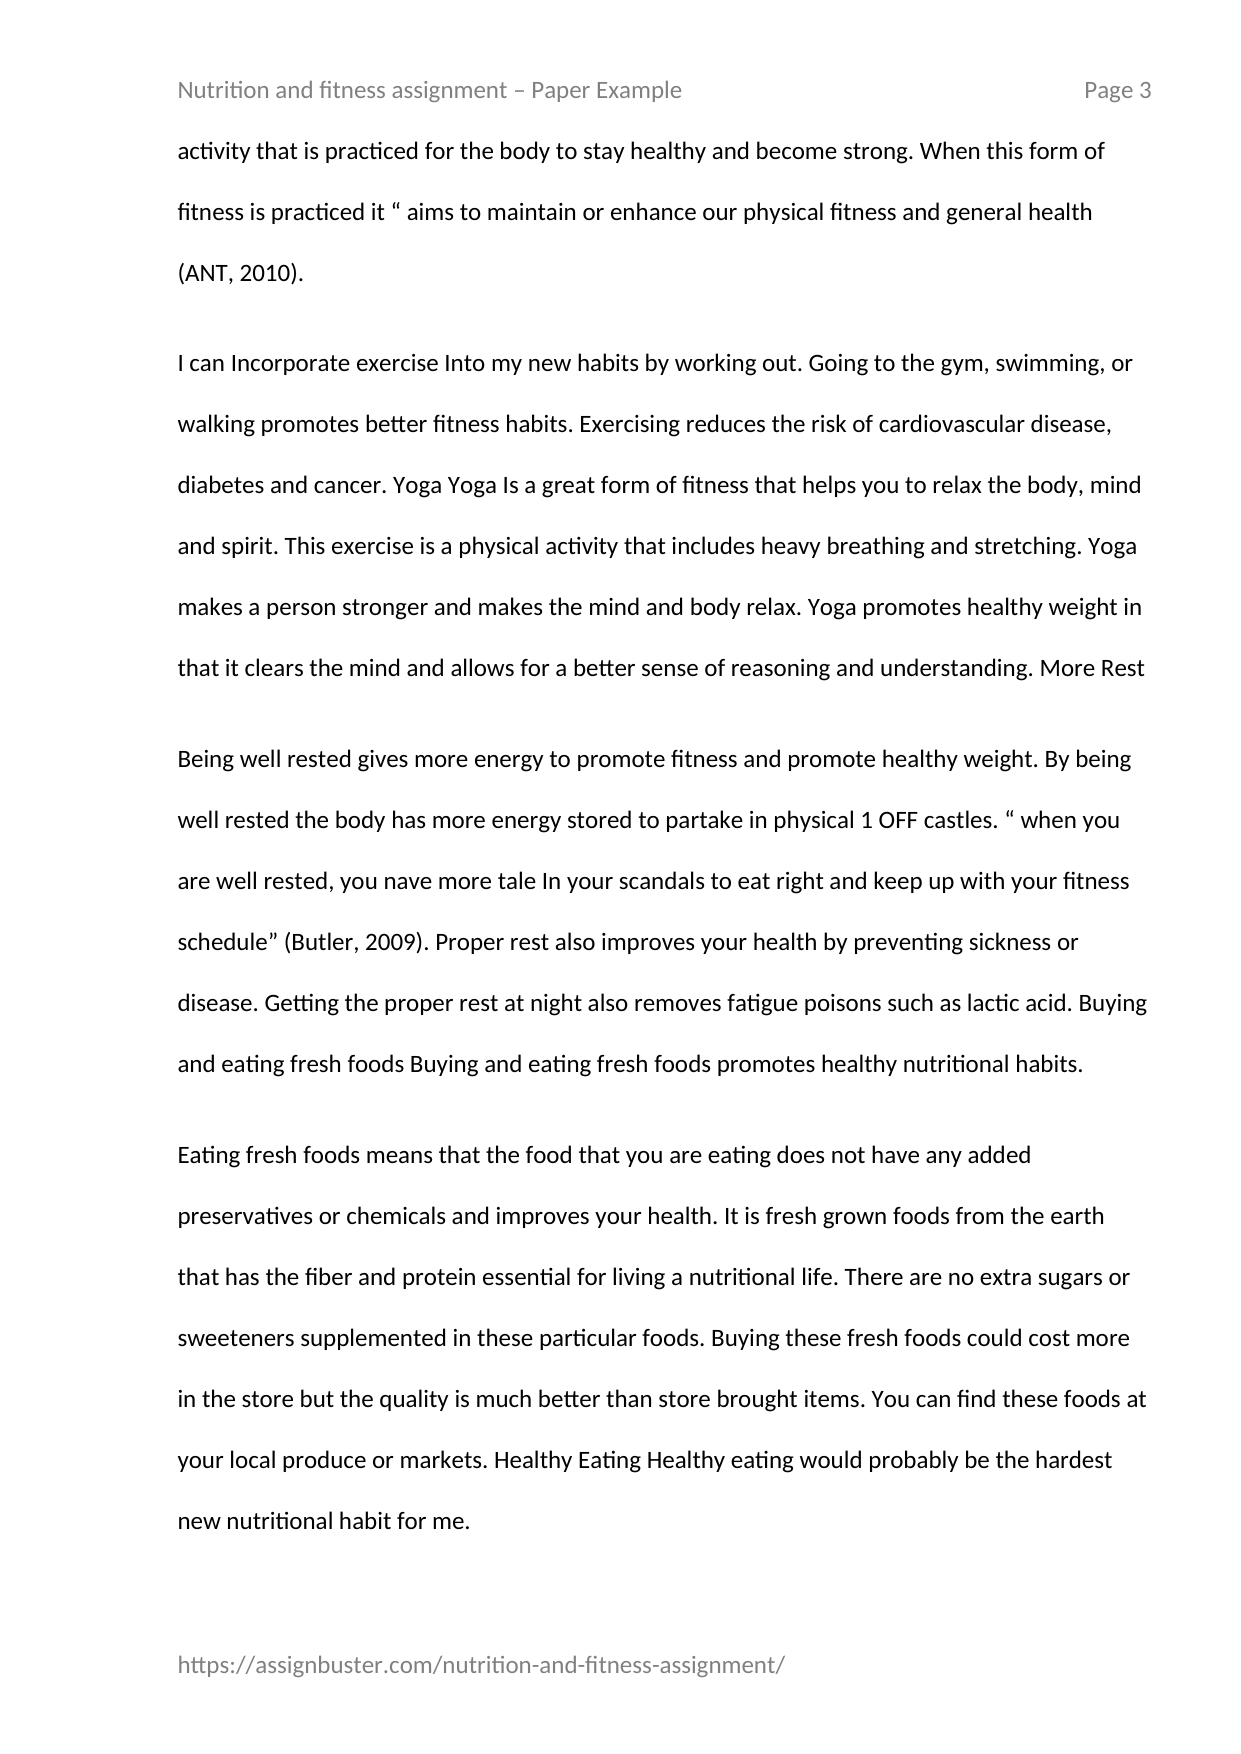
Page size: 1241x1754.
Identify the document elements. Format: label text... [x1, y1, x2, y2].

text Being well rested gives more energy to promote fitness and promote healthy weight. By being well rested the body has more energy stored to partake in physical 1 OFF castles. “ when you are well rested, you nave more tale In your scandals to eat right and keep up with your fitness schedule” (Butler, 2009). Proper rest also improves your health by preventing sickness or disease. Getting the proper rest at night also removes fatigue poisons such as lactic acid. Buying and eating fresh foods Buying and eating fresh foods promotes healthy nutritional habits. [177, 743, 1152, 1079]
text Eating fresh foods means that the food that you are eating does not have any added preservatives or chemicals and improves your health. It is fresh grown foods from the earth that has the fiber and protein essential for living a nutritional life. There are no extra sugars or sweeteners supplemented in these particular foods. Buying these fresh foods could cost more in the store but the quality is much better than store brought items. You can find these foods at your local produce or markets. Healthy Eating Healthy eating would probably be the hardest new nutritional habit for me. [177, 1139, 1152, 1536]
text I can Incorporate exercise Into my new habits by working out. Going to the gym, swimming, or walking promotes better fitness habits. Exercising reduces the risk of cardiovascular disease, diabetes and cancer. Yoga Yoga Is a great form of fitness that helps you to relax the body, mind and spirit. This exercise is a physical activity that includes heavy breathing and stretching. Yoga makes a person stronger and makes the mind and body relax. Yoga promotes healthy weight in that it clears the mind and allows for a better sense of reasoning and understanding. More Rest [177, 347, 1152, 683]
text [177, 135, 1152, 287]
